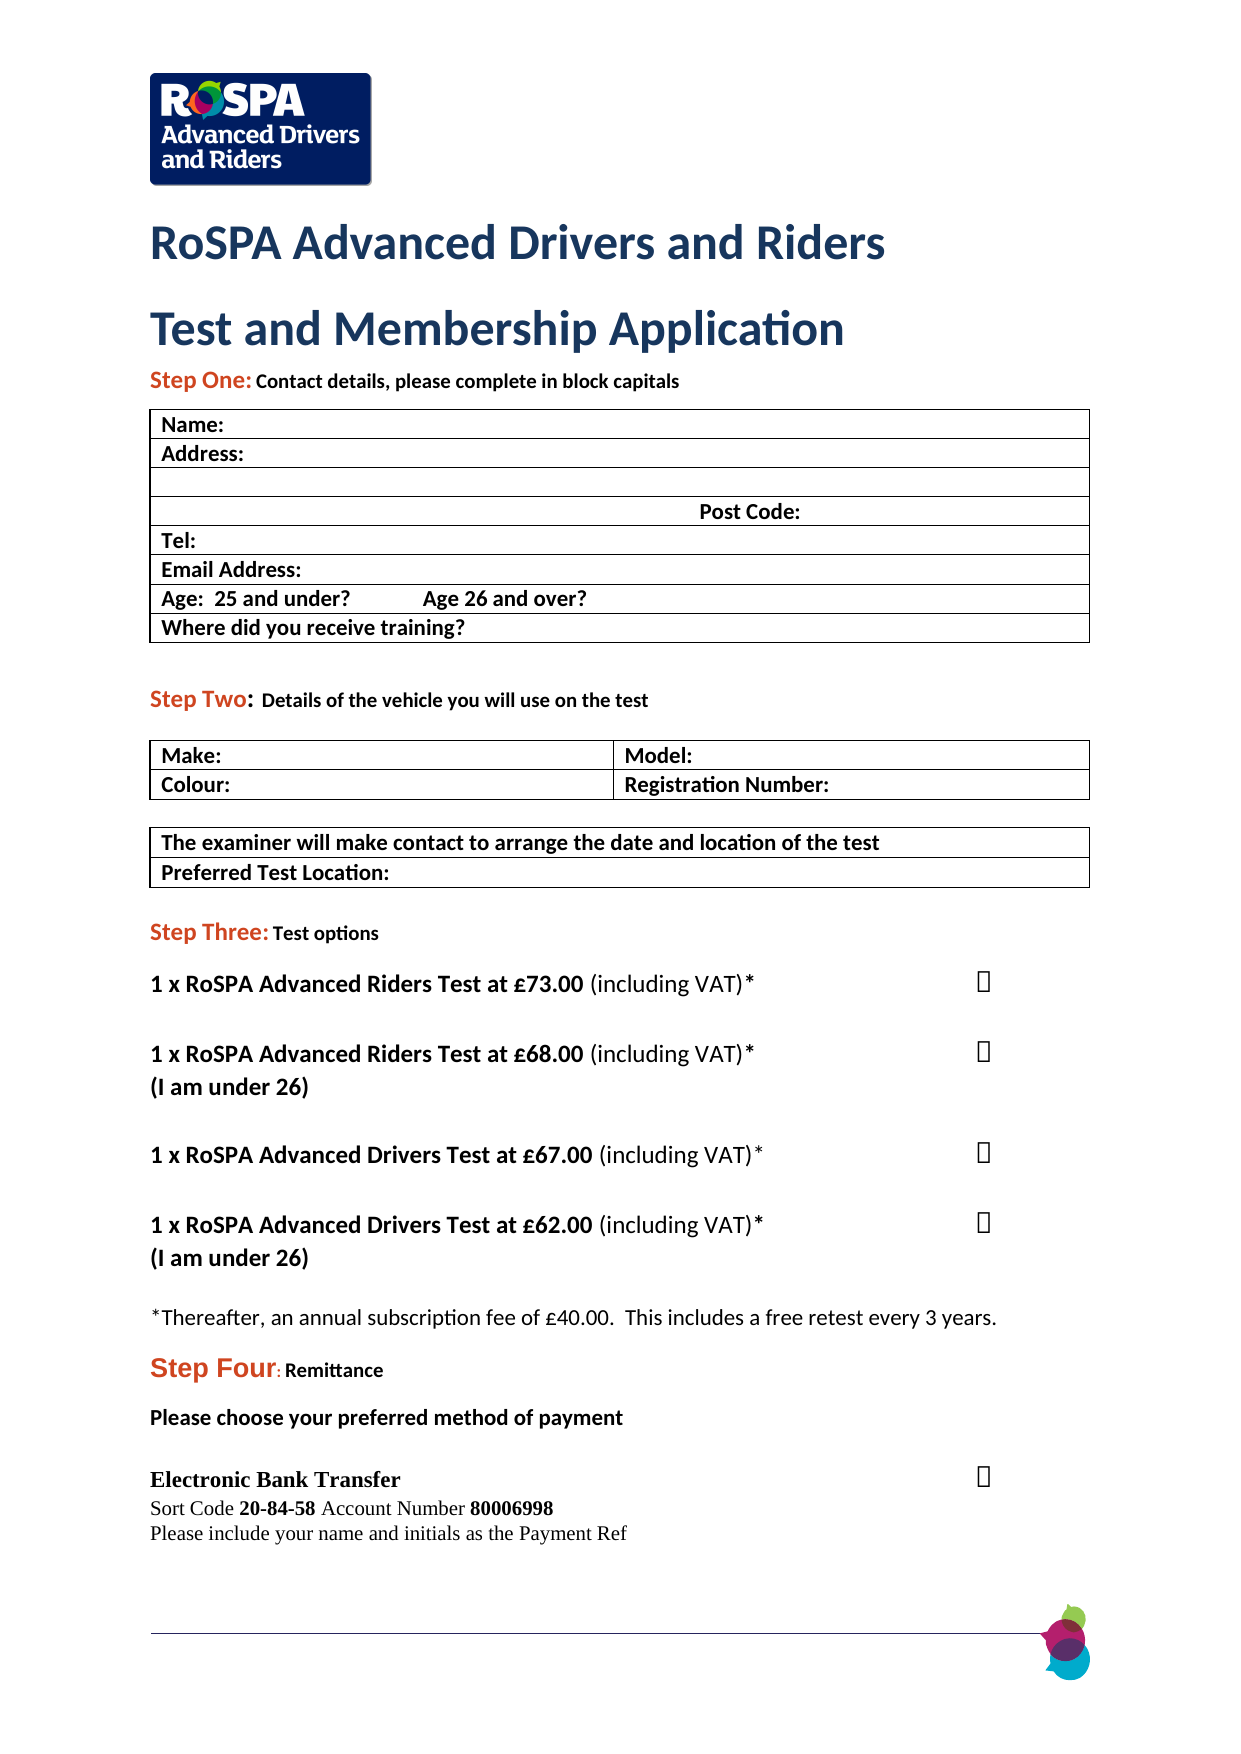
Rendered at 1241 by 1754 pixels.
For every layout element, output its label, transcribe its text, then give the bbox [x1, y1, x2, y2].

subtitle Test and Membership Application [150, 297, 1090, 358]
text 1 x RoSPA Advanced Riders Test at £68.00 (including VAT)*  [150, 1032, 1090, 1071]
table_cell Address: [151, 439, 1089, 467]
table_cell Registration Number: [614, 770, 1089, 799]
text 1 x RoSPA Advanced Drivers Test at £62.00 (including VAT)*  [150, 1203, 1090, 1242]
text Step Two: Details of the vehicle you will use on the test [150, 681, 1090, 714]
text Sort Code 20-84-58 Account Number 80006998 [150, 1496, 1090, 1520]
table_cell Post Code: [151, 497, 1089, 525]
table_cell Age: 25 and under? Age 26 and over? [151, 585, 1089, 612]
text Step Three: Test options [150, 917, 1090, 947]
table_cell Preferred Test Location: [151, 858, 1089, 887]
table_header Model: [614, 741, 1089, 769]
table_header Make: [151, 741, 613, 769]
text Please choose your preferred method of payment [150, 1403, 1090, 1431]
subtitle RoSPA Advanced Drivers and Riders [150, 211, 1090, 272]
table_cell Tel: [151, 526, 1089, 554]
text *Thereafter, an annual subscription fee of £40.00. This includes a free retest every 3 years. [150, 1303, 1090, 1331]
text Please include your name and initials as the Payment Ref [150, 1520, 1090, 1544]
text Step Four: Remittance [150, 1352, 1090, 1383]
table_cell [151, 468, 1089, 496]
table_cell Email Address: [151, 555, 1089, 583]
table_cell Where did you receive training? [151, 614, 1089, 642]
text Step One: Contact details, please complete in block capitals [150, 364, 1090, 395]
text Electronic Bank Transfer  [150, 1457, 1090, 1496]
table_cell Colour: [151, 770, 613, 799]
text 1 x RoSPA Advanced Riders Test at £73.00 (including VAT)*  [150, 961, 1090, 1001]
text 1 x RoSPA Advanced Drivers Test at £67.00 (including VAT)*  [150, 1132, 1090, 1172]
table_header Name: [151, 410, 1089, 438]
text (I am under 26) [150, 1242, 1090, 1273]
text (I am under 26) [150, 1071, 1090, 1102]
table_header The examiner will make contact to arrange the date and location of the test [151, 828, 1089, 857]
picture [150, 73, 372, 186]
